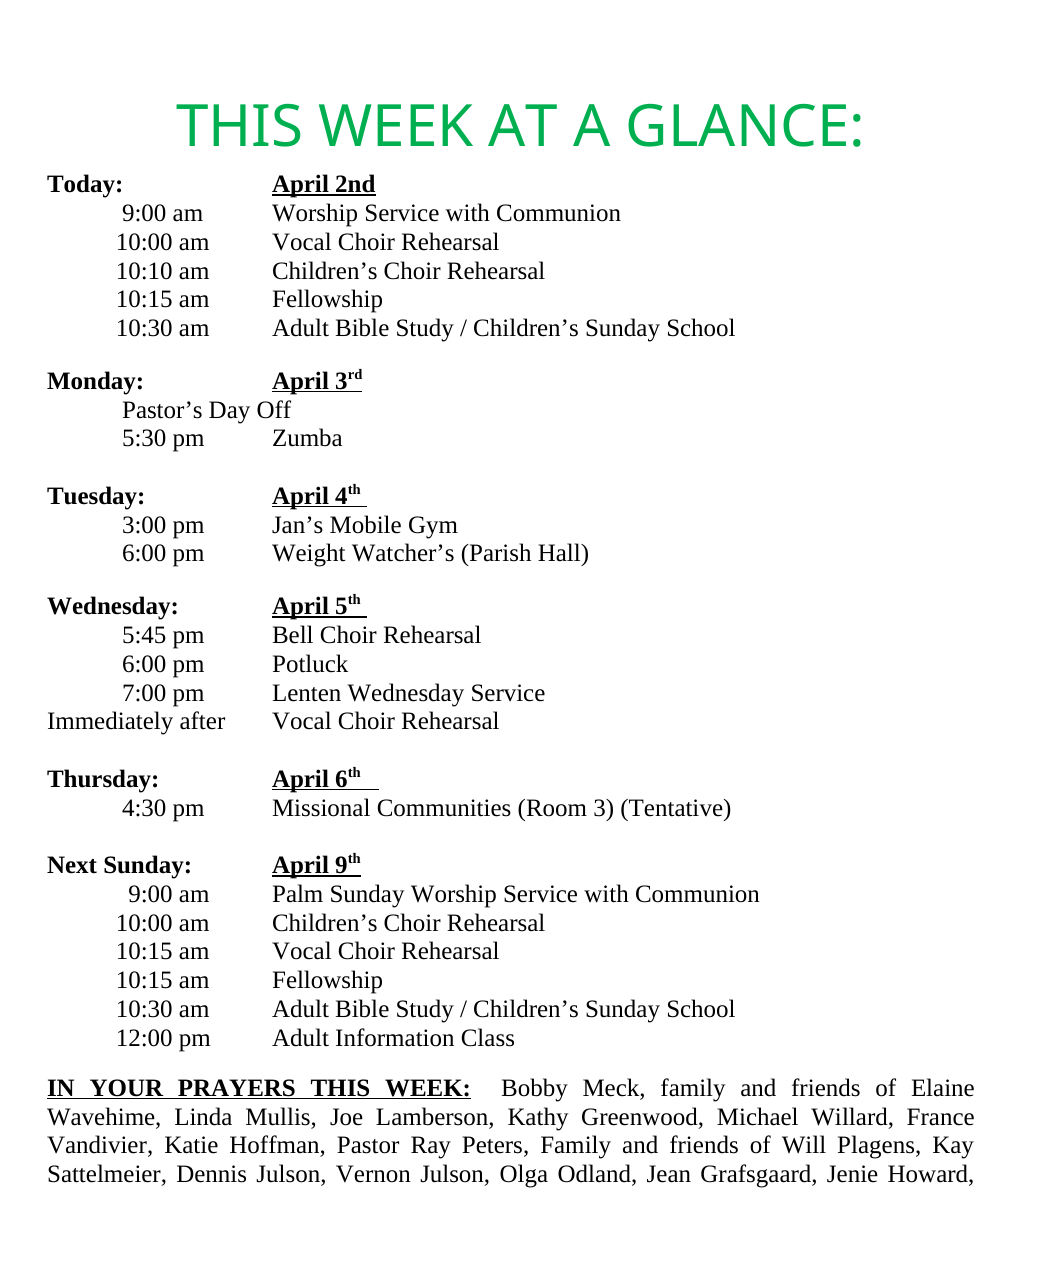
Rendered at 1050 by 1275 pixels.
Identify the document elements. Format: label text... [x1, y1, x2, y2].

text 10:10 am Children’s Choir Rehearsal [47, 256, 975, 284]
text 10:15 am Fellowship [47, 284, 975, 313]
text 6:00 pm Potluck [47, 649, 975, 678]
text 4:30 pm Missional Communities (Room 3) (Tentative) [47, 793, 975, 821]
text 10:30 am Adult Bible Study / Children’s Sunday School [47, 994, 975, 1023]
text Tuesday: April 4th [47, 481, 975, 510]
text Next Sunday: April 9th [47, 850, 975, 879]
text 10:00 am Children’s Choir Rehearsal [47, 908, 975, 936]
text 10:30 am Adult Bible Study / Children’s Sunday School [47, 313, 975, 342]
text 10:15 am Fellowship [47, 965, 975, 994]
text Wednesday: April 5th [47, 591, 975, 620]
text 3:00 pm Jan’s Mobile Gym [47, 510, 975, 538]
text 6:00 pm Weight Watcher’s (Parish Hall) [47, 538, 975, 567]
text Today: April 2nd [47, 169, 975, 198]
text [47, 1073, 975, 1188]
text 10:00 am Vocal Choir Rehearsal [47, 227, 975, 256]
text 12:00 pm Adult Information Class [47, 1023, 975, 1051]
text Thursday: April 6th [47, 764, 975, 793]
text 5:30 pm Zumba [47, 423, 975, 452]
text 10:15 am Vocal Choir Rehearsal [47, 936, 975, 965]
text 9:00 am Worship Service with Communion [122, 198, 975, 227]
text Pastor’s Day Off [47, 395, 975, 423]
text 9:00 am Palm Sunday Worship Service with Communion [122, 879, 975, 908]
text 7:00 pm Lenten Wednesday Service [47, 678, 975, 706]
text 5:45 pm Bell Choir Rehearsal [47, 620, 975, 649]
text Immediately after Vocal Choir Rehearsal [47, 706, 975, 735]
text Monday: April 3rd [47, 366, 975, 395]
